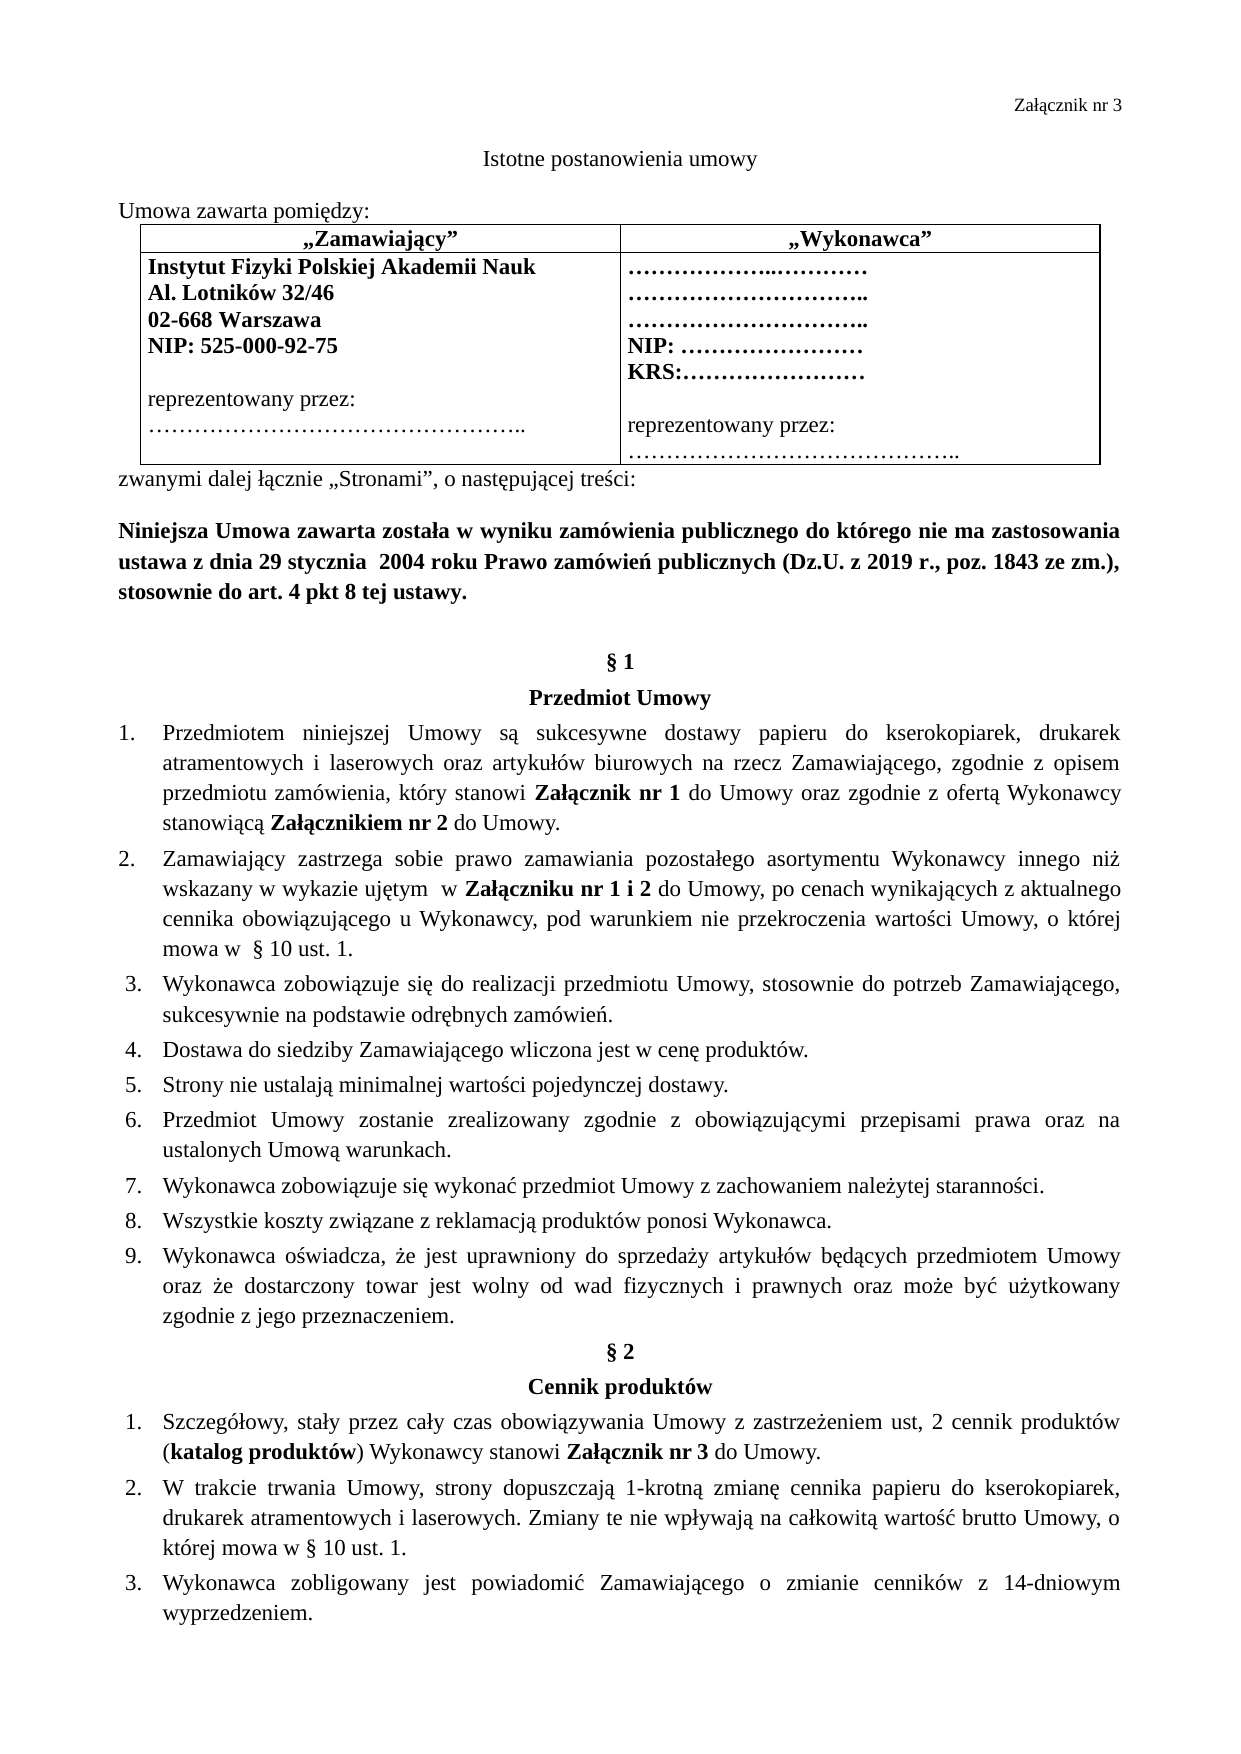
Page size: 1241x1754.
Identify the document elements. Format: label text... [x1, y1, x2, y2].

text zwanymi dalej łącznie „Stronami”, o następującej treści: [118, 465, 1122, 491]
list Przedmiotem niniejszej Umowy są sukcesywne dostawy papieru do kserokopiarek, drukarek atramentowych i laserowych oraz artykułów biurowych na rzecz Zamawiającego, zgodnie z opisem przedmiotu zamówienia, który stanowi Załącznik nr 1 do Umowy oraz zgodnie z ofertą Wykonawcy stanowiącą Załącznikiem nr 2 do Umowy. [118, 719, 1122, 836]
list Wykonawca zobligowany jest powiadomić Zamawiającego o zmianie cenników z 14-dniowym wyprzedzeniem. [125, 1569, 1122, 1626]
text Przedmiot Umowy [118, 684, 1122, 710]
table_header „Wykonawca” [621, 225, 1099, 252]
text Cennik produktów [118, 1373, 1122, 1399]
list Szczegółowy, stały przez cały czas obowiązywania Umowy z zastrzeżeniem ust, 2 cennik produktów (katalog produktów) Wykonawcy stanowi Załącznik nr 3 do Umowy. [125, 1408, 1122, 1465]
text Załącznik nr 3 [118, 94, 1122, 116]
table_cell Instytut Fizyki Polskiej Akademii Nauk Al. Lotników 32/46 02-668 Warszawa NIP: 525-000-92-75 reprezentowany przez: ………………………………………….. [141, 253, 620, 464]
list W trakcie trwania Umowy, strony dopuszczają 1-krotną zmianę cennika papieru do kserokopiarek, drukarek atramentowych i laserowych. Zmiany te nie wpływają na całkowitą wartość brutto Umowy, o której mowa w § 10 ust. 1. [125, 1474, 1122, 1560]
list Zamawiający zastrzega sobie prawo zamawiania pozostałego asortymentu Wykonawcy innego niż wskazany w wykazie ujętym w Załączniku nr 1 i 2 do Umowy, po cenach wynikających z aktualnego cennika obowiązującego u Wykonawcy, pod warunkiem nie przekroczenia wartości Umowy, o której mowa w § 10 ust. 1. [118, 845, 1122, 962]
list Wykonawca zobowiązuje się do realizacji przedmiotu Umowy, stosownie do potrzeb Zamawiającego, sukcesywnie na podstawie odrębnych zamówień. [125, 971, 1122, 1027]
list Wszystkie koszty związane z reklamacją produktów ponosi Wykonawca. [125, 1207, 1122, 1233]
text Istotne postanowienia umowy [118, 144, 1122, 171]
list Wykonawca oświadcza, że jest uprawniony do sprzedaży artykułów będących przedmiotem Umowy oraz że dostarczony towar jest wolny od wad fizycznych i prawnych oraz może być użytkowany zgodnie z jego przeznaczeniem. [125, 1242, 1122, 1329]
text § 1 [118, 648, 1122, 675]
table_cell ………………..………… ………………………….. ………………………….. NIP: …………………… KRS:…………………… reprezentowany przez: …………………………………….. [621, 253, 1099, 464]
list Dostawa do siedziby Zamawiającego wliczona jest w cenę produktów. [125, 1036, 1122, 1062]
table_header „Zamawiający” [141, 225, 620, 252]
text Umowa zawarta pomiędzy: [118, 197, 1122, 224]
list Strony nie ustalają minimalnej wartości pojedynczej dostawy. [125, 1071, 1122, 1097]
list Wykonawca zobowiązuje się wykonać przedmiot Umowy z zachowaniem należytej staranności. [125, 1172, 1122, 1198]
list Przedmiot Umowy zostanie zrealizowany zgodnie z obowiązującymi przepisami prawa oraz na ustalonych Umową warunkach. [125, 1106, 1122, 1163]
text § 2 [118, 1338, 1122, 1364]
text Niniejsza Umowa zawarta została w wyniku zamówienia publicznego do którego nie ma zastosowania ustawa z dnia 29 stycznia 2004 roku Prawo zamówień publicznych (Dz.U. z 2019 r., poz. 1843 ze zm.), stosownie do art. 4 pkt 8 tej ustawy. [118, 518, 1122, 604]
